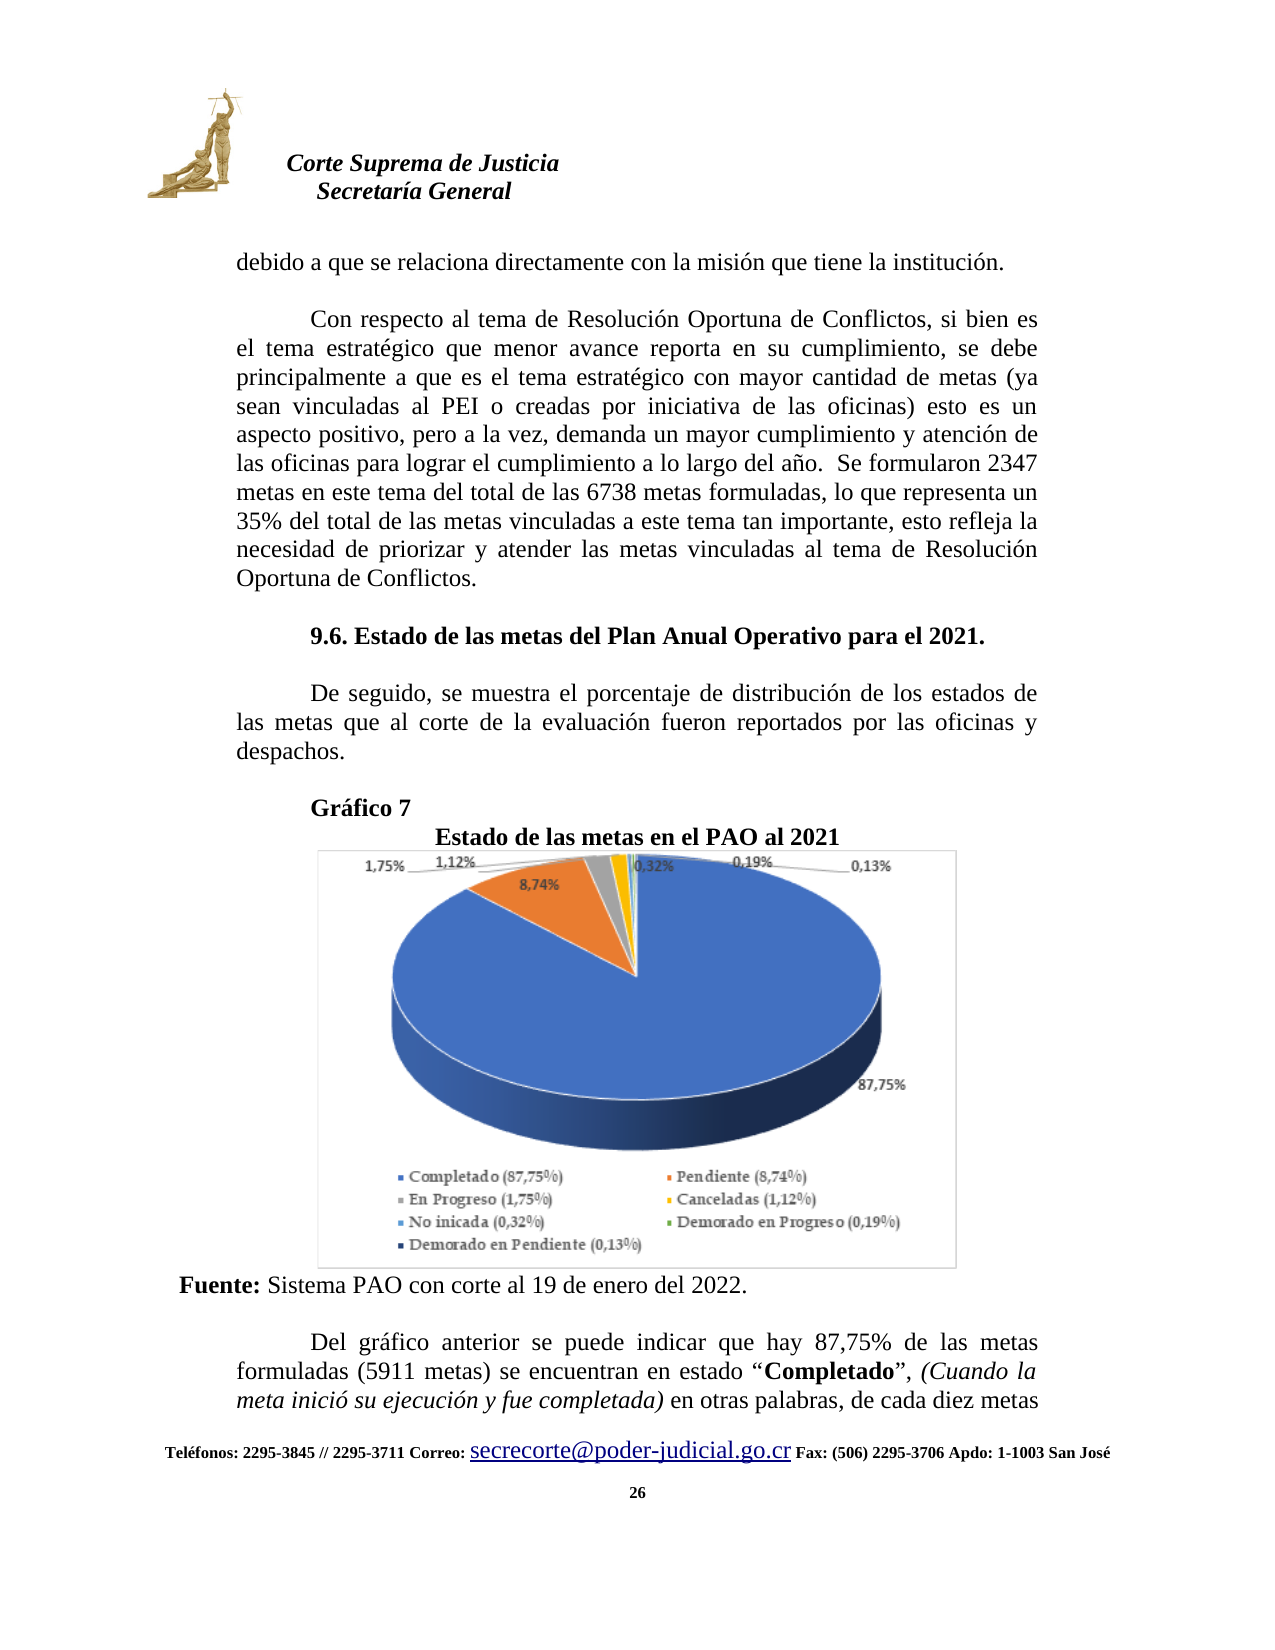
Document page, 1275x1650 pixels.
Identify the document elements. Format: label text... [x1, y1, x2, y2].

picture [147, 88, 246, 198]
text Fuente: Sistema PAO con corte al 19 de enero del 2022. [148, 1270, 1127, 1298]
text Estado de las metas en el PAO al 2021 [148, 822, 1127, 851]
text Gráfico 7 [236, 793, 1039, 822]
text 9.6. Estado de las metas del Plan Anual Operativo para el 2021. [236, 621, 1039, 649]
text De seguido, se muestra el porcentaje de distribución de los estados de las metas que al corte de la evaluación fueron reportados por las oficinas y despachos. [236, 678, 1039, 764]
picture [317, 850, 958, 1270]
text Con respecto al tema de Resolución Oportuna de Conflictos, si bien es el tema estratégico que menor avance reporta en su cumplimiento, se debe principalmente a que es el tema estratégico con mayor cantidad de metas (ya sean vinculadas al PEI o creadas por iniciativa de las oficinas) esto es un aspecto positivo, pero a la vez, demanda un mayor cumplimiento y atención de las oficinas para lograr el cumplimiento a lo largo del año. Se formularon 2347 metas en este tema del total de las 6738 metas formuladas, lo que representa un 35% del total de las metas vinculadas a este tema tan importante, esto refleja la necesidad de priorizar y atender las metas vinculadas al tema de Resolución Oportuna de Conflictos. [236, 304, 1039, 592]
